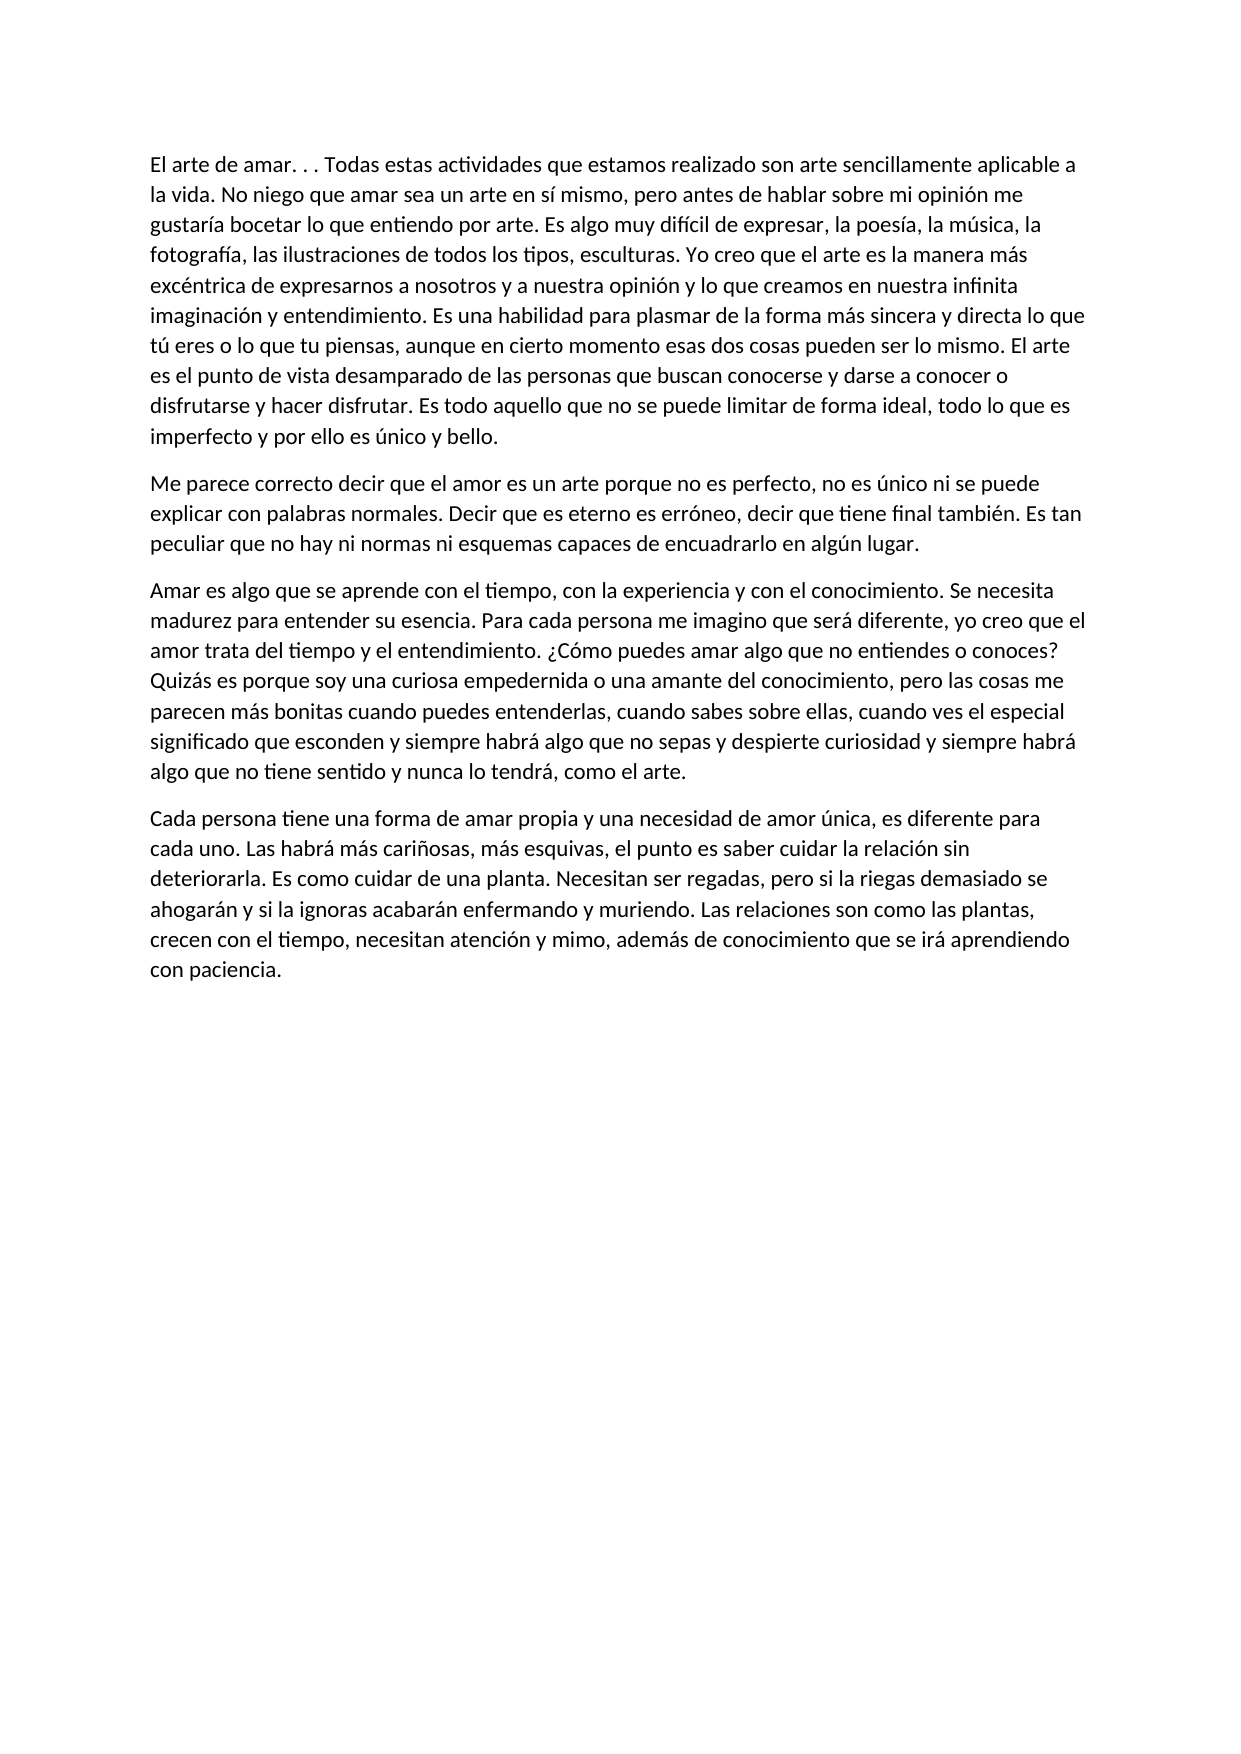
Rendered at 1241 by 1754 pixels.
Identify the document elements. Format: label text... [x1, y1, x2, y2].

text El arte de amar. . . Todas estas actividades que estamos realizado son arte sencillamente aplicable a la vida. No niego que amar sea un arte en sí mismo, pero antes de hablar sobre mi opinión me gustaría bocetar lo que entiendo por arte. Es algo muy difícil de expresar, la poesía, la música, la fotografía, las ilustraciones de todos los tipos, esculturas. Yo creo que el arte es la manera más excéntrica de expresarnos a nosotros y a nuestra opinión y lo que creamos en nuestra infinita imaginación y entendimiento. Es una habilidad para plasmar de la forma más sincera y directa lo que tú eres o lo que tu piensas, aunque en cierto momento esas dos cosas pueden ser lo mismo. El arte es el punto de vista desamparado de las personas que buscan conocerse y darse a conocer o disfrutarse y hacer disfrutar. Es todo aquello que no se puede limitar de forma ideal, todo lo que es imperfecto y por ello es único y bello. [150, 150, 1090, 450]
text Cada persona tiene una forma de amar propia y una necesidad de amor única, es diferente para cada uno. Las habrá más cariñosas, más esquivas, el punto es saber cuidar la relación sin deteriorarla. Es como cuidar de una planta. Necesitan ser regadas, pero si la riegas demasiado se ahogarán y si la ignoras acabarán enfermando y muriendo. Las relaciones son como las plantas, crecen con el tiempo, necesitan atención y mimo, además de conocimiento que se irá aprendiendo con paciencia. [150, 804, 1090, 983]
text Amar es algo que se aprende con el tiempo, con la experiencia y con el conocimiento. Se necesita madurez para entender su esencia. Para cada persona me imagino que será diferente, yo creo que el amor trata del tiempo y el entendimiento. ¿Cómo puedes amar algo que no entiendes o conoces? Quizás es porque soy una curiosa empedernida o una amante del conocimiento, pero las cosas me parecen más bonitas cuando puedes entenderlas, cuando sabes sobre ellas, cuando ves el especial significado que esconden y siempre habrá algo que no sepas y despierte curiosidad y siempre habrá algo que no tiene sentido y nunca lo tendrá, como el arte. [150, 576, 1090, 785]
text Me parece correcto decir que el amor es un arte porque no es perfecto, no es único ni se puede explicar con palabras normales. Decir que es eterno es erróneo, decir que tiene final también. Es tan peculiar que no hay ni normas ni esquemas capaces de encuadrarlo en algún lugar. [150, 469, 1090, 557]
